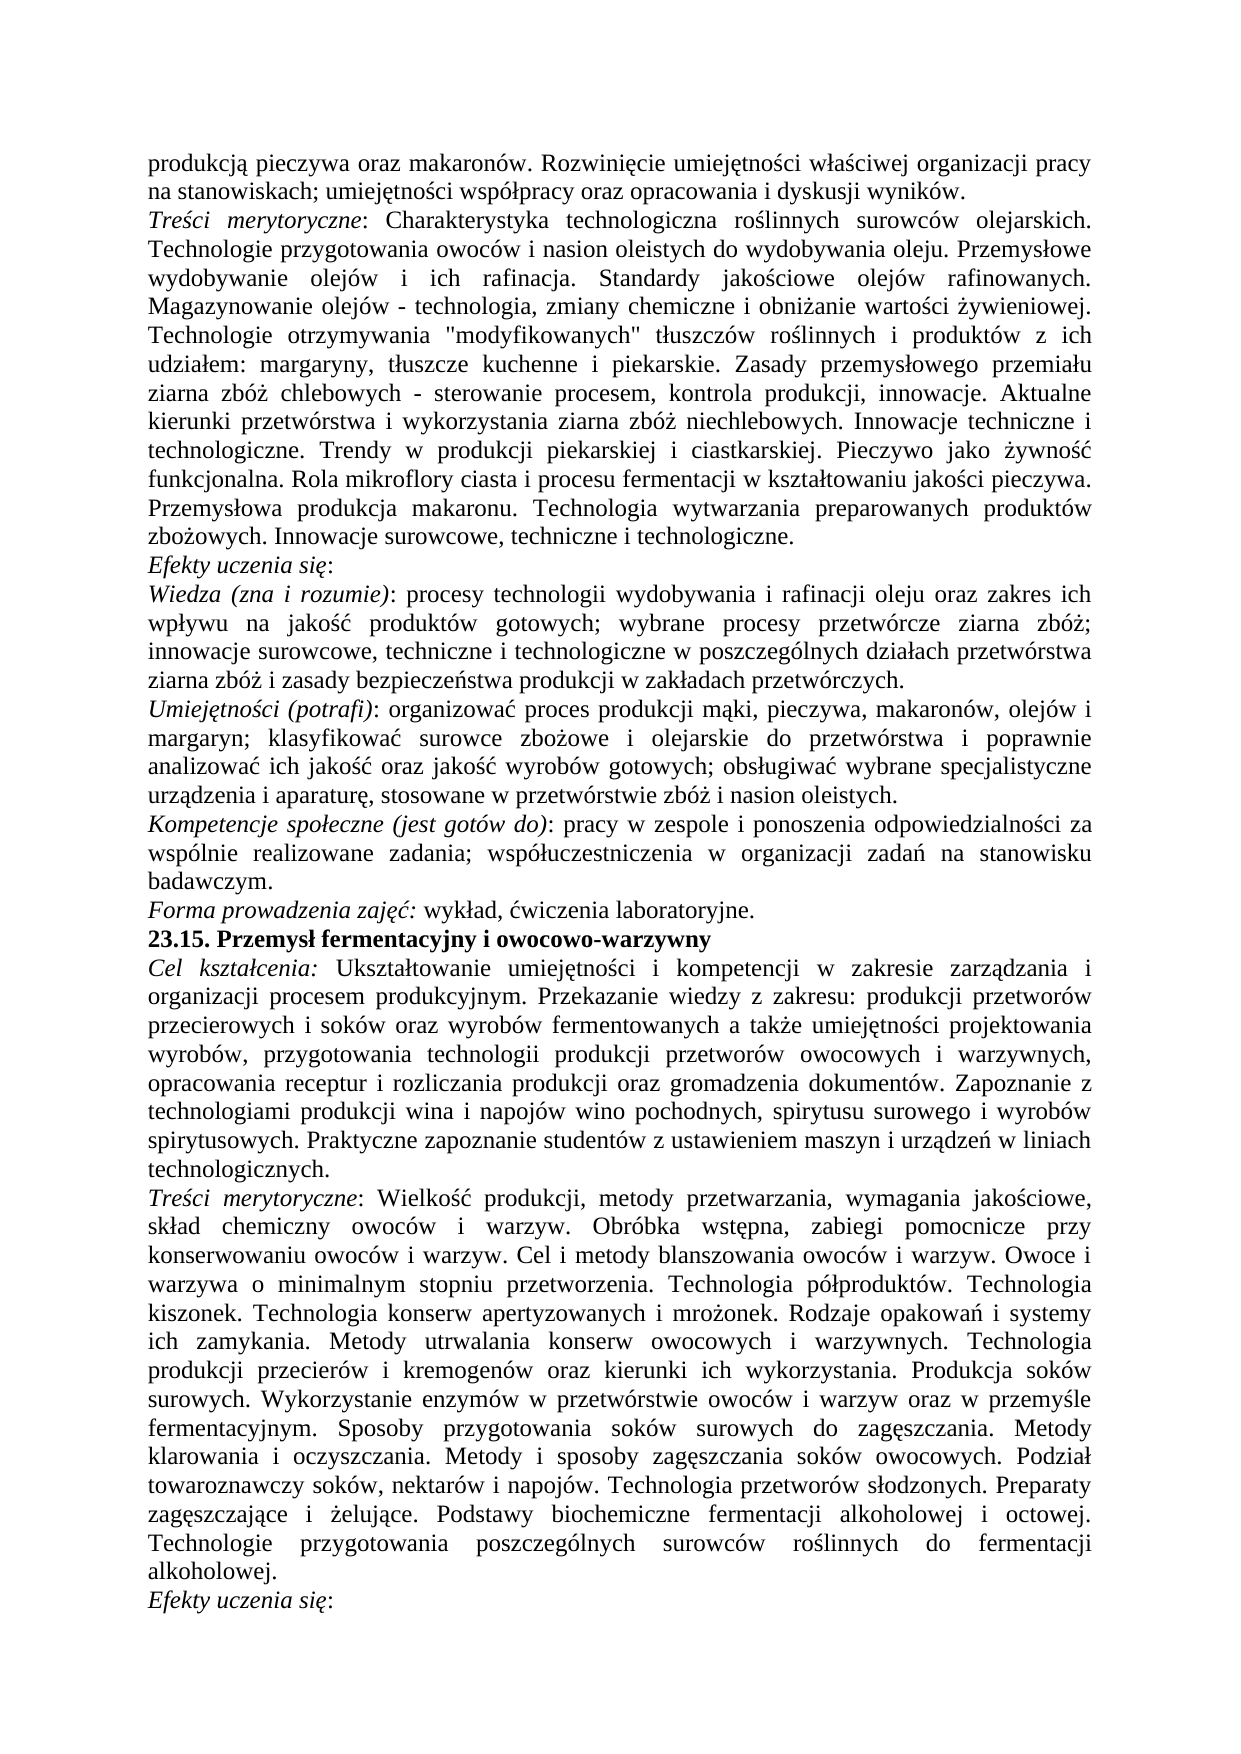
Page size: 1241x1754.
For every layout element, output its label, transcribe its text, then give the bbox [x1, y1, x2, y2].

text Treści merytoryczne: Wielkość produkcji, metody przetwarzania, wymagania jakościowe, skład chemiczny owoców i warzyw. Obróbka wstępna, zabiegi pomocnicze przy konserwowaniu owoców i warzyw. Cel i metody blanszowania owoców i warzyw. Owoce i warzywa o minimalnym stopniu przetworzenia. Technologia półproduktów. Technologia kiszonek. Technologia konserw apertyzowanych i mrożonek. Rodzaje opakowań i systemy ich zamykania. Metody utrwalania konserw owocowych i warzywnych. Technologia produkcji przecierów i kremogenów oraz kierunki ich wykorzystania. Produkcja soków surowych. Wykorzystanie enzymów w przetwórstwie owoców i warzyw oraz w przemyśle fermentacyjnym. Sposoby przygotowania soków surowych do zagęszczania. Metody klarowania i oczyszczania. Metody i sposoby zagęszczania soków owocowych. Podział towaroznawczy soków, nektarów i napojów. Technologia przetworów słodzonych. Preparaty zagęszczające i żelujące. Podstawy biochemiczne fermentacji alkoholowej i octowej. Technologie przygotowania poszczególnych surowców roślinnych do fermentacji alkoholowej. [148, 1183, 1092, 1585]
text Cel kształcenia: Ukształtowanie umiejętności i kompetencji w zakresie zarządzania i organizacji procesem produkcyjnym. Przekazanie wiedzy z zakresu: produkcji przetworów przecierowych i soków oraz wyrobów fermentowanych a także umiejętności projektowania wyrobów, przygotowania technologii produkcji przetworów owocowych i warzywnych, opracowania receptur i rozliczania produkcji oraz gromadzenia dokumentów. Zapoznanie z technologiami produkcji wina i napojów wino pochodnych, spirytusu surowego i wyrobów spirytusowych. Praktyczne zapoznanie studentów z ustawieniem maszyn i urządzeń w liniach technologicznych. [148, 953, 1092, 1183]
text Treści merytoryczne: Charakterystyka technologiczna roślinnych surowców olejarskich. Technologie przygotowania owoców i nasion oleistych do wydobywania oleju. Przemysłowe wydobywanie olejów i ich rafinacja. Standardy jakościowe olejów rafinowanych. Magazynowanie olejów - technologia, zmiany chemiczne i obniżanie wartości żywieniowej. Technologie otrzymywania "modyfikowanych" tłuszczów roślinnych i produktów z ich udziałem: margaryny, tłuszcze kuchenne i piekarskie. Zasady przemysłowego przemiału ziarna zbóż chlebowych - sterowanie procesem, kontrola produkcji, innowacje. Aktualne kierunki przetwórstwa i wykorzystania ziarna zbóż niechlebowych. Innowacje techniczne i technologiczne. Trendy w produkcji piekarskiej i ciastkarskiej. Pieczywo jako żywność funkcjonalna. Rola mikroflory ciasta i procesu fermentacji w kształtowaniu jakości pieczywa. Przemysłowa produkcja makaronu. Technologia wytwarzania preparowanych produktów zbożowych. Innowacje surowcowe, techniczne i technologiczne. [148, 205, 1092, 550]
text 23.15. Przemysł fermentacyjny i owocowo-warzywny [148, 924, 1092, 953]
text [148, 148, 1092, 205]
text Wiedza (zna i rozumie): procesy technologii wydobywania i rafinacji oleju oraz zakres ich wpływu na jakość produktów gotowych; wybrane procesy przetwórcze ziarna zbóż; innowacje surowcowe, techniczne i technologiczne w poszczególnych działach przetwórstwa ziarna zbóż i zasady bezpieczeństwa produkcji w zakładach przetwórczych. [148, 579, 1092, 694]
text Umiejętności (potrafi): organizować proces produkcji mąki, pieczywa, makaronów, olejów i margaryn; klasyfikować surowce zbożowe i olejarskie do przetwórstwa i poprawnie analizować ich jakość oraz jakość wyrobów gotowych; obsługiwać wybrane specjalistyczne urządzenia i aparaturę, stosowane w przetwórstwie zbóż i nasion oleistych. [148, 694, 1092, 809]
text Kompetencje społeczne (jest gotów do): pracy w zespole i ponoszenia odpowiedzialności za wspólnie realizowane zadania; współuczestniczenia w organizacji zadań na stanowisku badawczym. [148, 809, 1092, 895]
text Efekty uczenia się: [148, 1585, 1092, 1614]
text Forma prowadzenia zajęć: wykład, ćwiczenia laboratoryjne. [148, 895, 1092, 924]
text Efekty uczenia się: [148, 550, 1092, 579]
